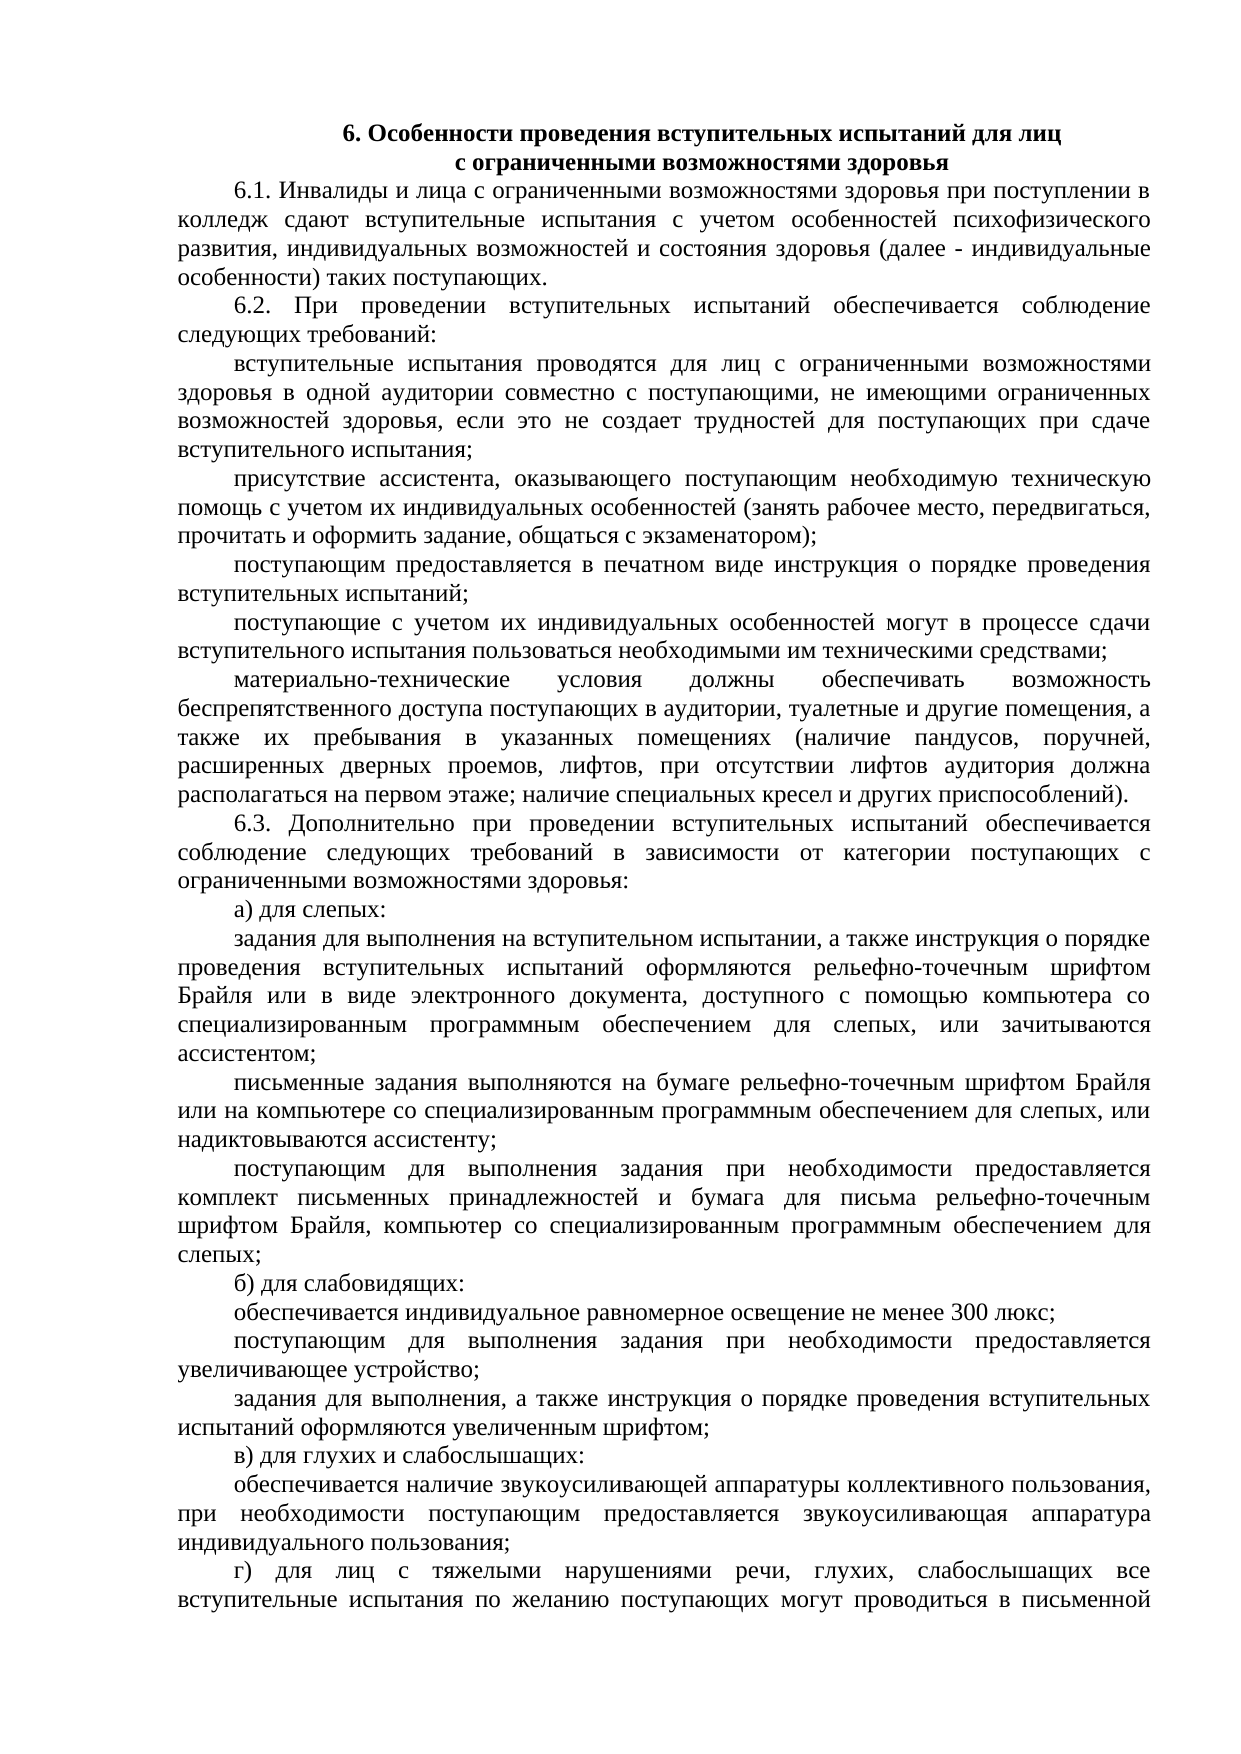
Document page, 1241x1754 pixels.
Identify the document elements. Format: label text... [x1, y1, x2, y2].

text б) для слабовидящих: [177, 1268, 1152, 1297]
text задания для выполнения, а также инструкция о порядке проведения вступительных испытаний оформляются увеличенным шрифтом; [177, 1383, 1152, 1441]
text поступающим для выполнения задания при необходимости предоставляется увеличивающее устройство; [177, 1326, 1152, 1383]
text в) для глухих и слабослышащих: [177, 1441, 1152, 1469]
text поступающим предоставляется в печатном виде инструкция о порядке проведения вступительных испытаний; [177, 549, 1152, 607]
text задания для выполнения на вступительном испытании, а также инструкция о порядке проведения вступительных испытаний оформляются рельефно-точечным шрифтом Брайля или в виде электронного документа, доступного с помощью компьютера со специализированным программным обеспечением для слепых, или зачитываются ассистентом; [177, 923, 1152, 1067]
text 6.3. Дополнительно при проведении вступительных испытаний обеспечивается соблюдение следующих требований в зависимости от категории поступающих с ограниченными возможностями здоровья: [177, 808, 1152, 894]
text поступающим для выполнения задания при необходимости предоставляется комплект письменных принадлежностей и бумага для письма рельефно-точечным шрифтом Брайля, компьютер со специализированным программным обеспечением для слепых; [177, 1153, 1152, 1268]
text с ограниченными возможностями здоровья [177, 147, 1152, 176]
text обеспечивается наличие звукоусиливающей аппаратуры коллективного пользования, при необходимости поступающим предоставляется звукоусиливающая аппаратура индивидуального пользования; [177, 1469, 1152, 1556]
text обеспечивается индивидуальное равномерное освещение не менее 300 люкс; [177, 1297, 1152, 1326]
text присутствие ассистента, оказывающего поступающим необходимую техническую помощь с учетом их индивидуальных особенностей (занять рабочее место, передвигаться, прочитать и оформить задание, общаться с экзаменатором); [177, 463, 1152, 549]
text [177, 1556, 1152, 1613]
text а) для слепых: [177, 894, 1152, 923]
text вступительные испытания проводятся для лиц с ограниченными возможностями здоровья в одной аудитории совместно с поступающими, не имеющими ограниченных возможностей здоровья, если это не создает трудностей для поступающих при сдаче вступительного испытания; [177, 348, 1152, 463]
text 6.1. Инвалиды и лица с ограниченными возможностями здоровья при поступлении в колледж сдают вступительные испытания с учетом особенностей психофизического развития, индивидуальных возможностей и состояния здоровья (далее - индивидуальные особенности) таких поступающих. [177, 176, 1152, 291]
text 6. Особенности проведения вступительных испытаний для лиц [177, 118, 1152, 147]
text 6.2. При проведении вступительных испытаний обеспечивается соблюдение следующих требований: [177, 291, 1152, 348]
text письменные задания выполняются на бумаге рельефно-точечным шрифтом Брайля или на компьютере со специализированным программным обеспечением для слепых, или надиктовываются ассистенту; [177, 1067, 1152, 1153]
text поступающие с учетом их индивидуальных особенностей могут в процессе сдачи вступительного испытания пользоваться необходимыми им техническими средствами; [177, 607, 1152, 664]
text материально-технические условия должны обеспечивать возможность беспрепятственного доступа поступающих в аудитории, туалетные и другие помещения, а также их пребывания в указанных помещениях (наличие пандусов, поручней, расширенных дверных проемов, лифтов, при отсутствии лифтов аудитория должна располагаться на первом этаже; наличие специальных кресел и других приспособлений). [177, 664, 1152, 808]
